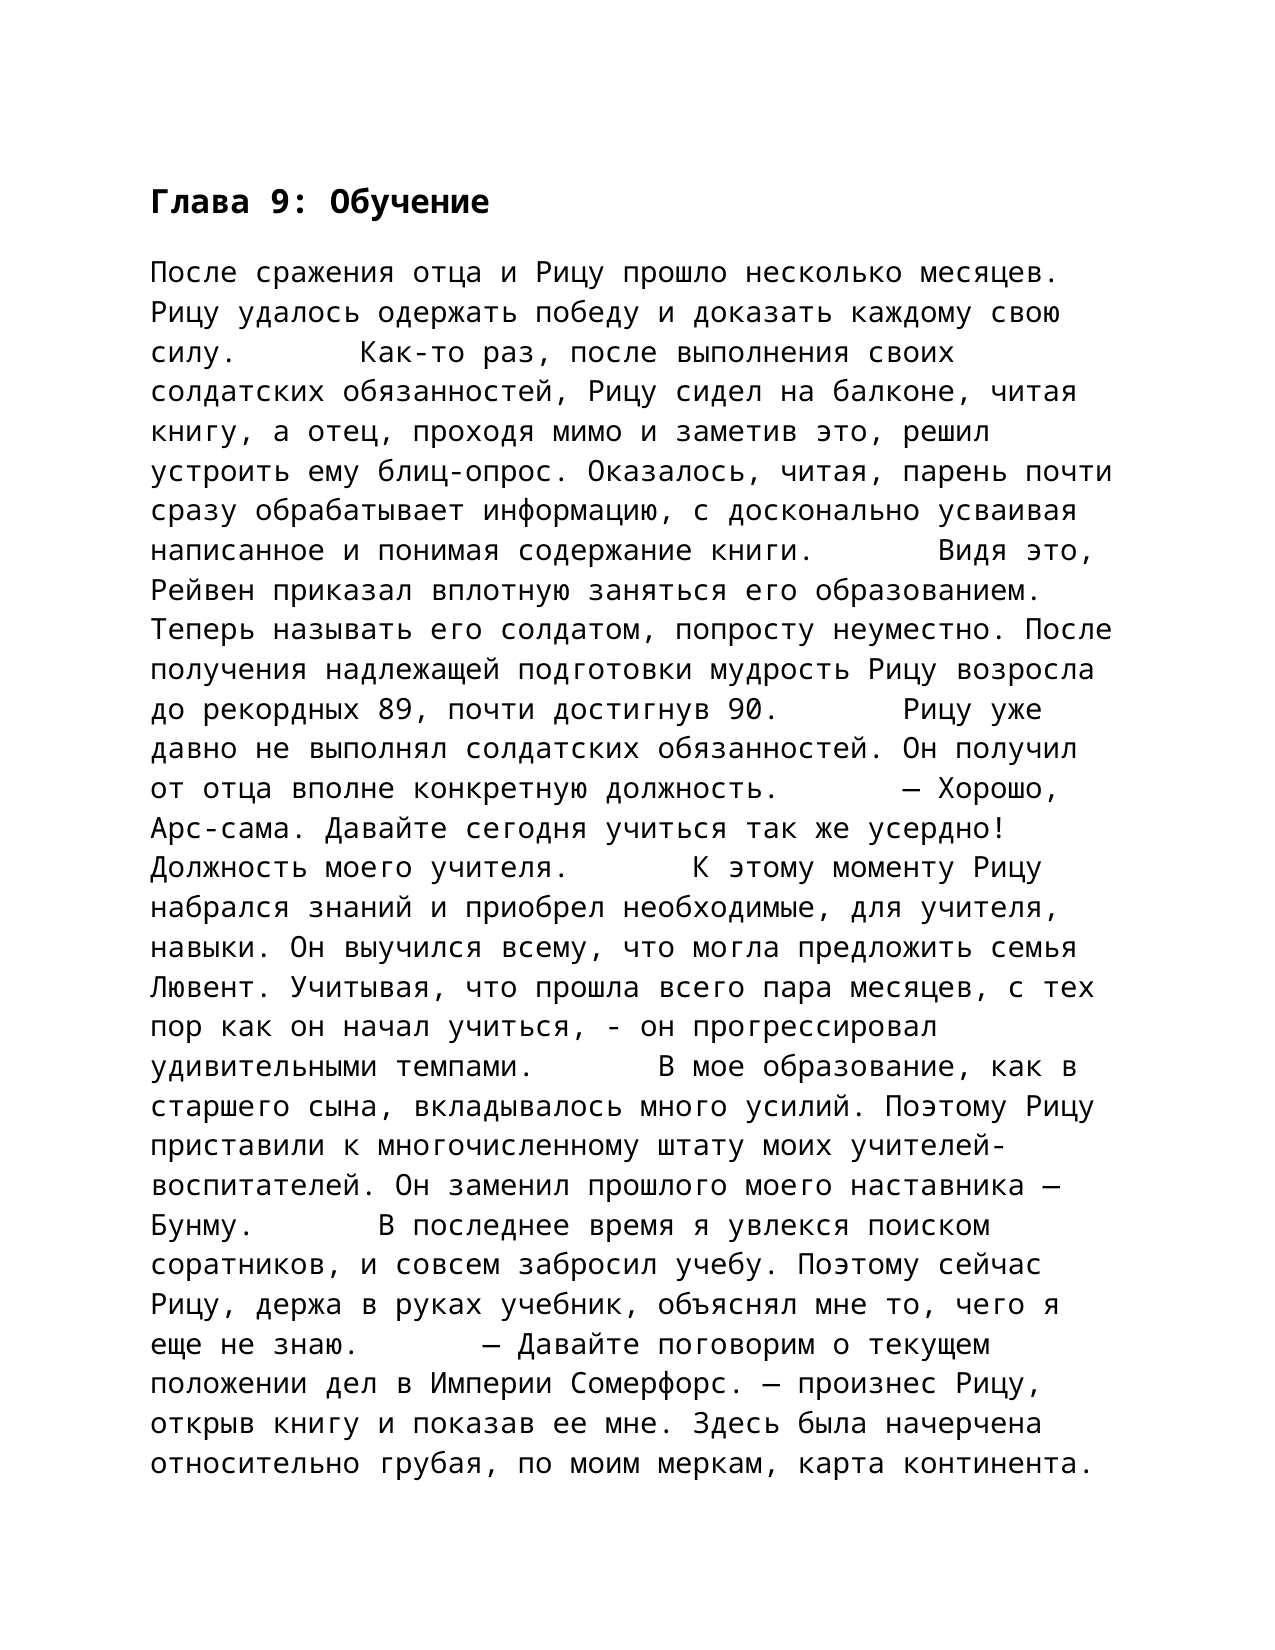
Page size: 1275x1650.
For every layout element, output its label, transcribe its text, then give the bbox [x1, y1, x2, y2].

text Глава 9: Обучение [150, 178, 1125, 223]
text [150, 251, 1125, 1482]
